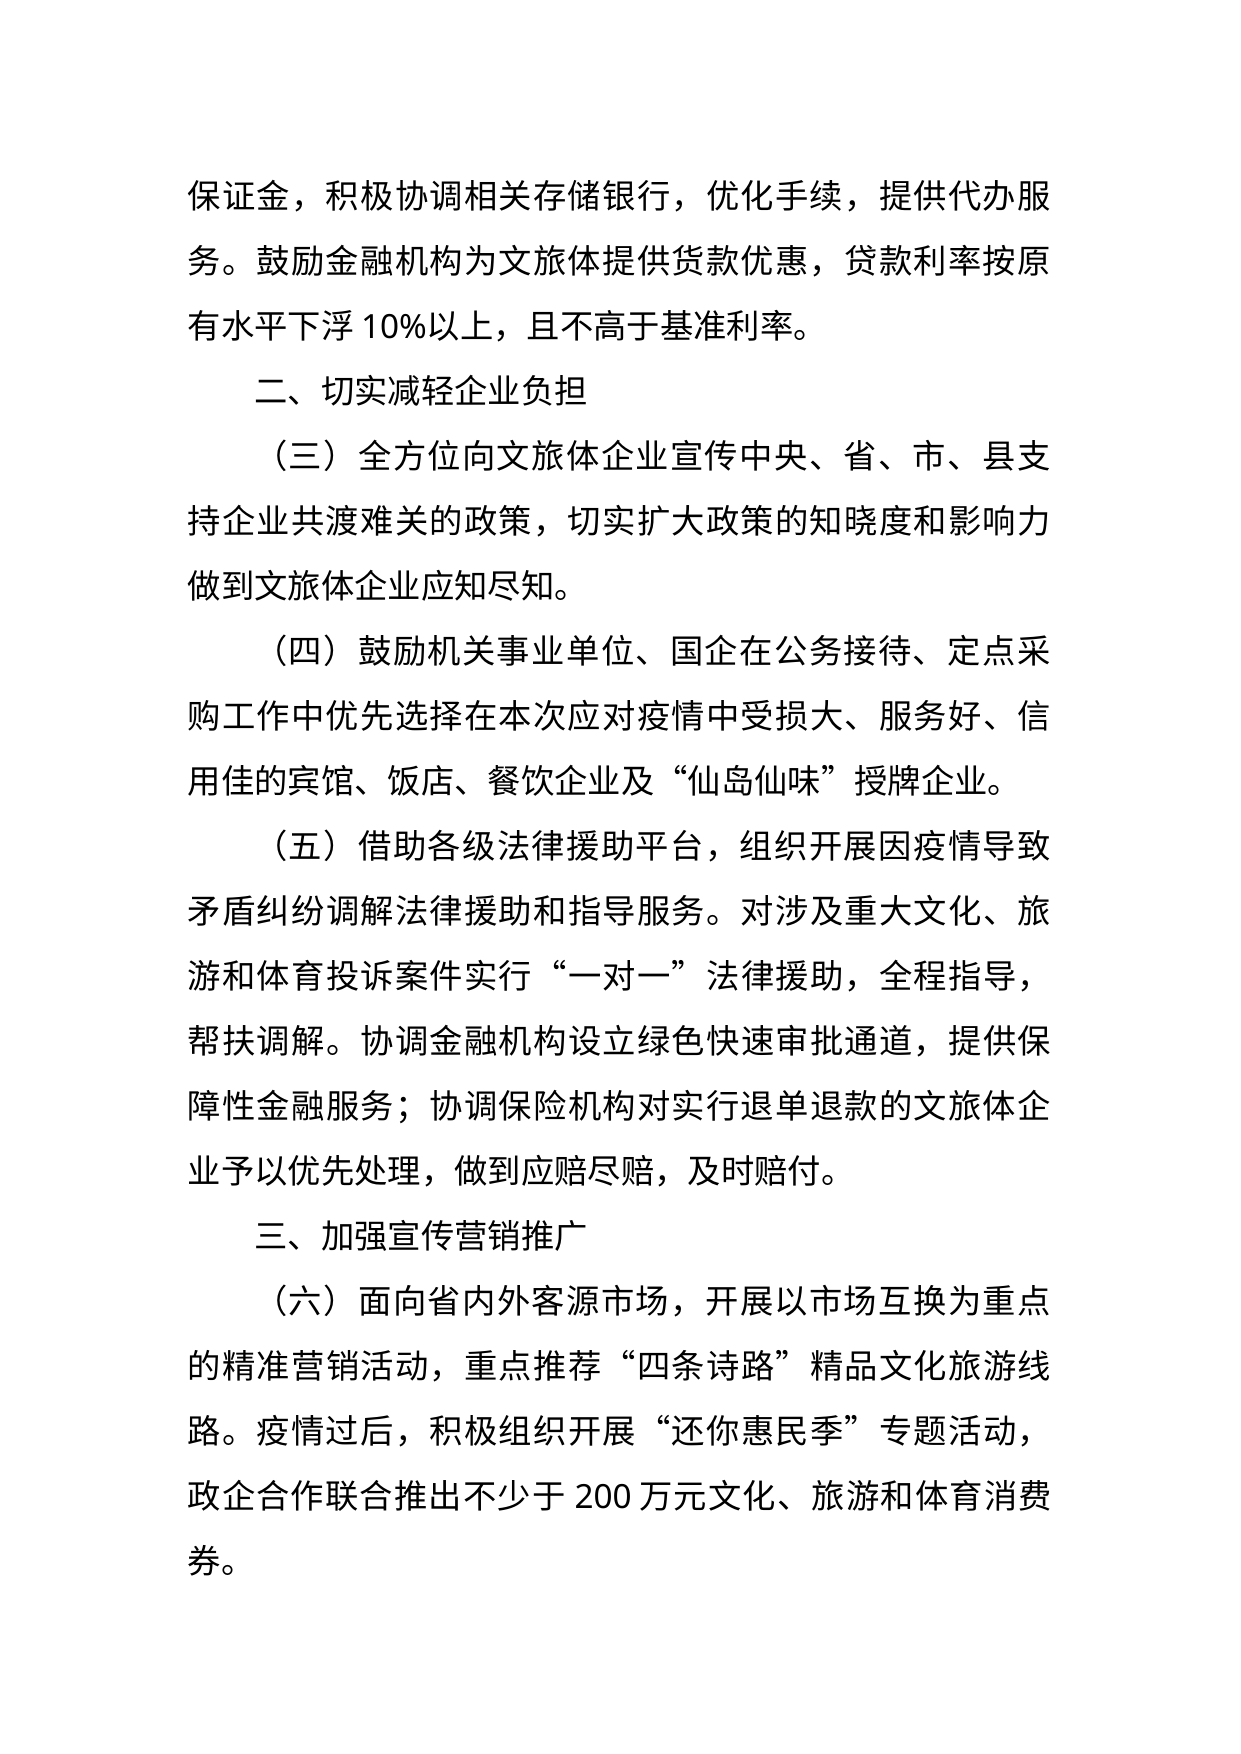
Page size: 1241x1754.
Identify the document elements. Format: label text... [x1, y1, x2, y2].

text （五）借助各级法律援助平台，组织开展因疫情导致矛盾纠纷调解法律援助和指导服务。对涉及重大文化、旅游和体育投诉案件实行“一对一”法律援助，全程指导，帮扶调解。协调金融机构设立绿色快速审批通道，提供保障性金融服务；协调保险机构对实行退单退款的文旅体企业予以优先处理，做到应赔尽赔，及时赔付。 [187, 812, 1053, 1202]
text 二、切实减轻企业负担 [187, 357, 1053, 422]
text （三）全方位向文旅体企业宣传中央、省、市、县支持企业共渡难关的政策，切实扩大政策的知晓度和影响力，做到文旅体企业应知尽知。 [187, 422, 1053, 617]
text （六）面向省内外客源市场，开展以市场互换为重点的精准营销活动，重点推荐“四条诗路”精品文化旅游线路。疫情过后，积极组织开展“还你惠民季”专题活动，政企合作联合推出不少于200万元文化、旅游和体育消费券。 [187, 1267, 1053, 1592]
text 三、加强宣传营销推广 [187, 1202, 1053, 1267]
text （四）鼓励机关事业单位、国企在公务接待、定点采购工作中优先选择在本次应对疫情中受损大、服务好、信用佳的宾馆、饭店、餐饮企业及“仙岛仙味”授牌企业。 [187, 617, 1053, 812]
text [187, 162, 1053, 357]
